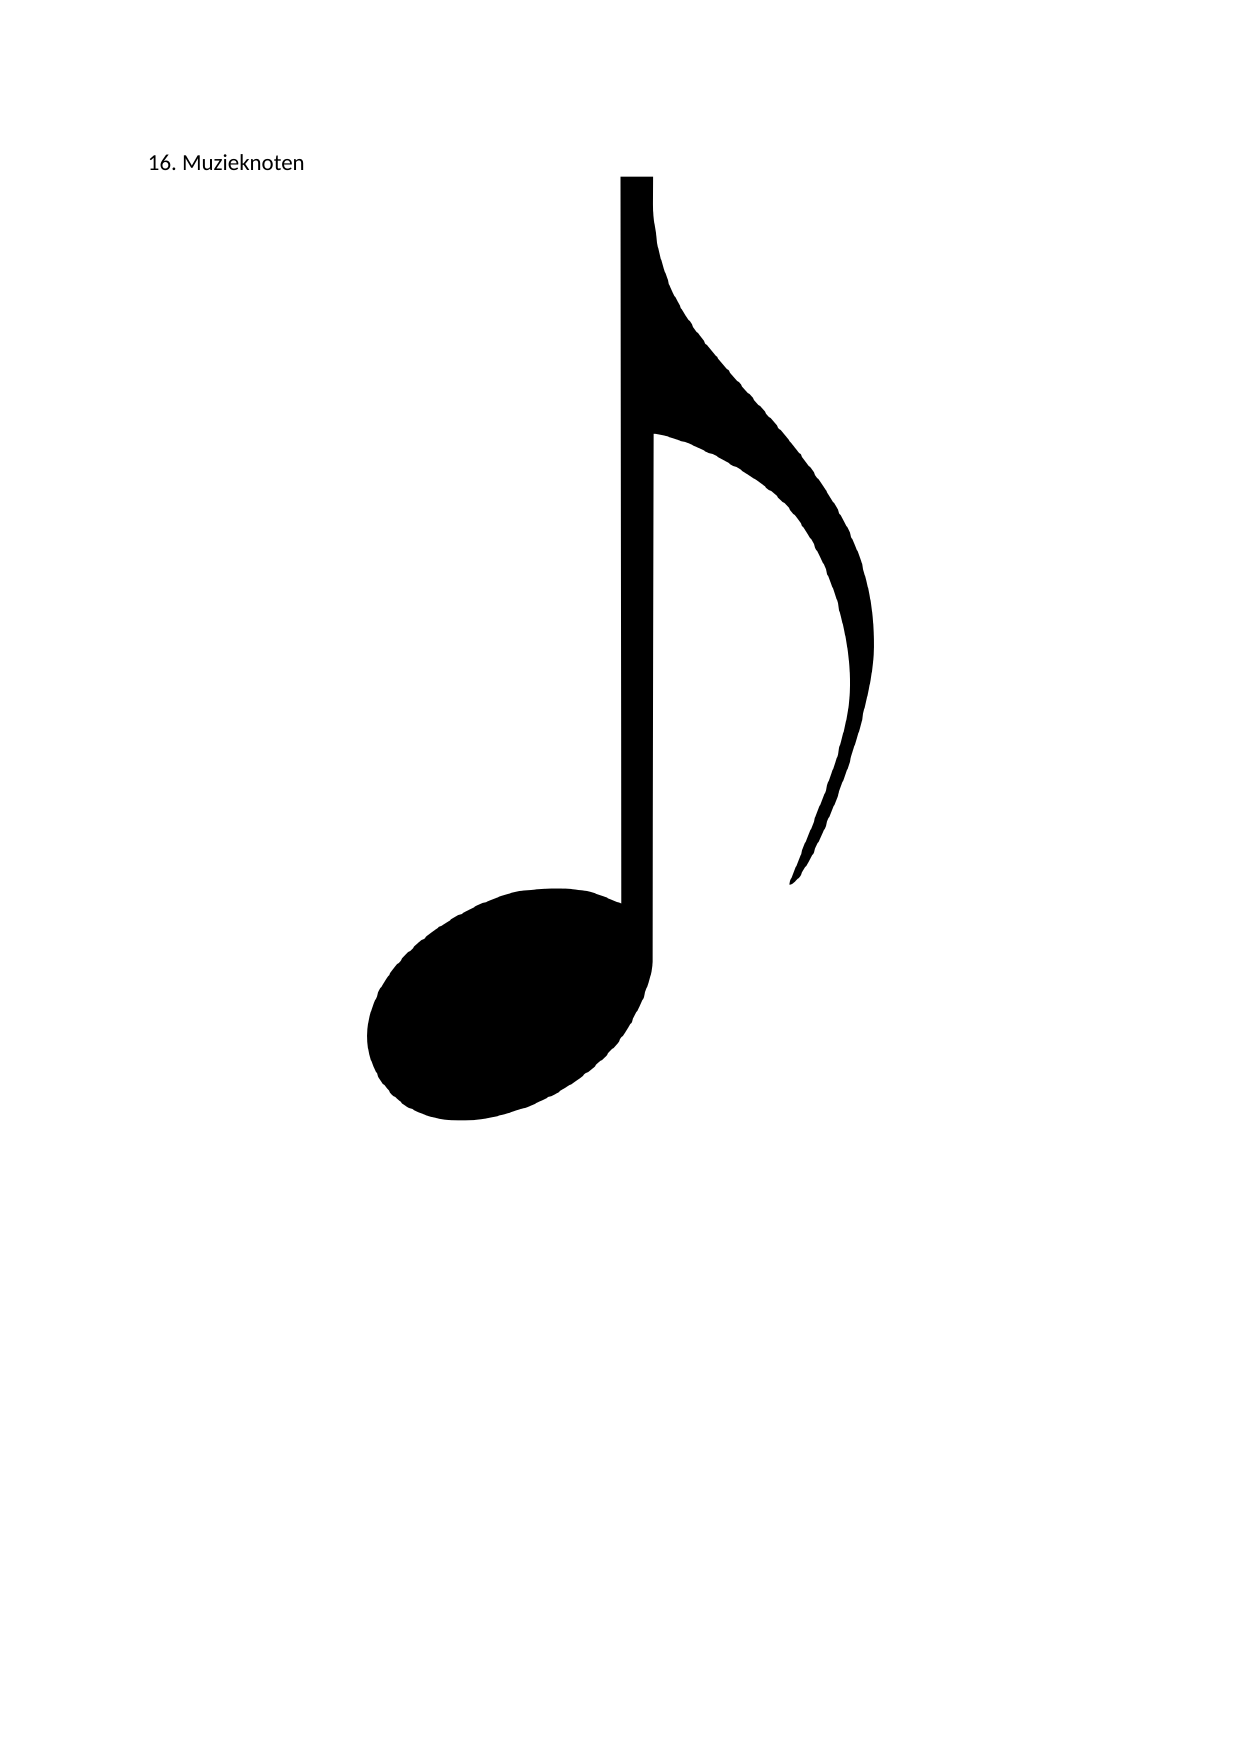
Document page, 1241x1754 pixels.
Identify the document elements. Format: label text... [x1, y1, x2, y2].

picture [147, 175, 1093, 1121]
text 16. Muzieknoten [148, 148, 1093, 175]
